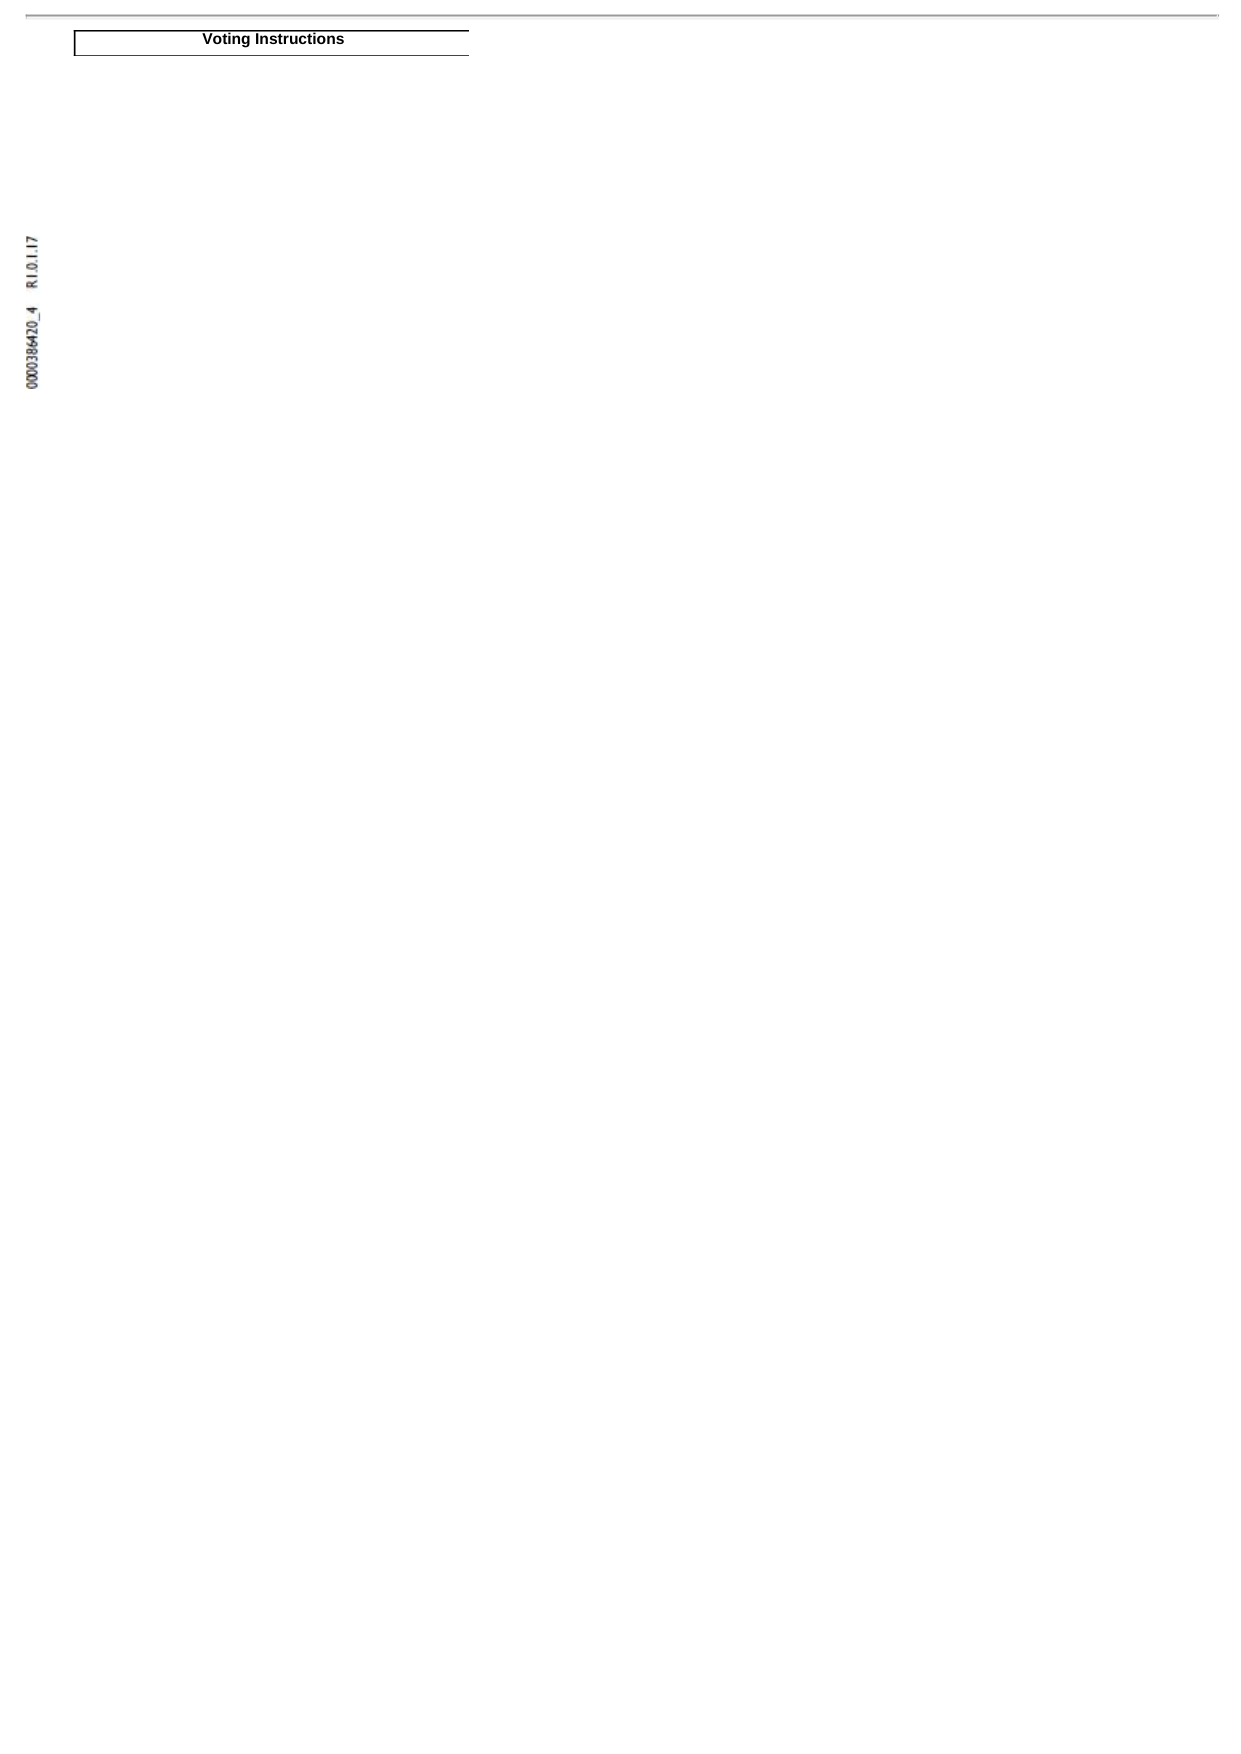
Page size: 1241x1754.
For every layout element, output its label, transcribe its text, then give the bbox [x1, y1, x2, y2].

picture [73, 30, 469, 56]
picture [26, 236, 40, 389]
text Voting Instructions [202, 30, 1090, 48]
picture [23, 14, 1220, 21]
